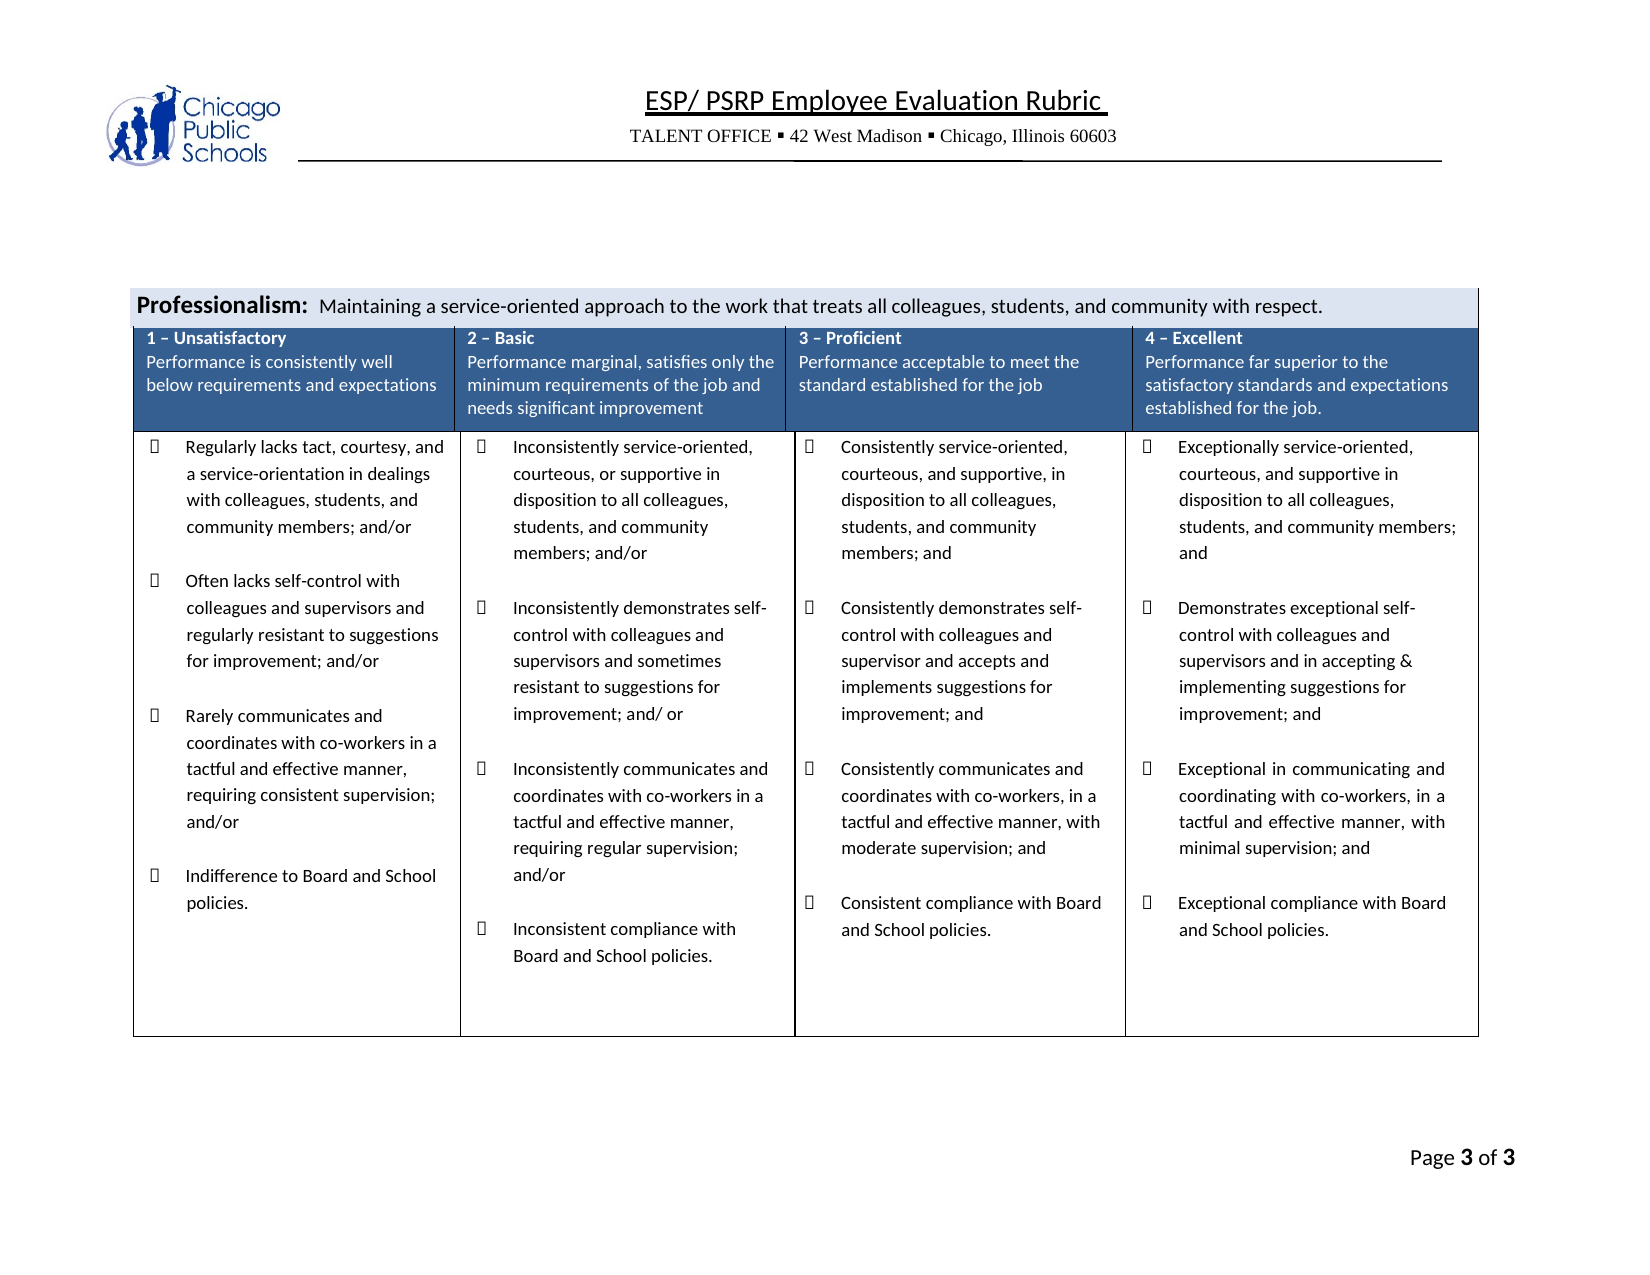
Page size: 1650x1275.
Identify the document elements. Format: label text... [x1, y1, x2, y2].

table_cell  Consistently service-oriented, courteous, and supportive, in disposition to all colleagues, students, and community members; and  Consistently demonstrates self- control with colleagues and supervisor and accepts and implements suggestions for improvement; and  Consistently communicates and coordinates with co-workers, in a tactful and effective manner, with moderate supervision; and  Consistent compliance with Board and School policies. [796, 432, 1125, 1036]
table_cell 1 – Unsatisfactory Performance is consistently well below requirements and expectations [134, 328, 454, 431]
picture [96, 75, 287, 175]
table_cell 2 – Basic Performance marginal, satisfies only the minimum requirements of the job and needs significant improvement [455, 328, 785, 431]
table_header Professionalism: Maintaining a service-oriented approach to the work that treats all colleagues, students, and community with respect. [134, 289, 1478, 326]
table_cell  Regularly lacks tact, courtesy, and a service-orientation in dealings with colleagues, students, and community members; and/or  Often lacks self-control with colleagues and supervisors and regularly resistant to suggestions for improvement; and/or  Rarely communicates and coordinates with co-workers in a tactful and effective manner, requiring consistent supervision; and/or  Indifference to Board and School policies. [134, 432, 460, 1036]
table_cell  Exceptionally service-oriented, courteous, and supportive in disposition to all colleagues, students, and community members; and  Demonstrates exceptional self- control with colleagues and supervisors and in accepting & implementing suggestions for improvement; and  Exceptional in communicating and coordinating with co-workers, in a tactful and effective manner, with minimal supervision; and  Exceptional compliance with Board and School policies. [1126, 432, 1478, 1036]
table_cell 4 – Excellent Performance far superior to the satisfactory standards and expectations established for the job. [1133, 328, 1478, 431]
table_cell 3 – Proficient Performance acceptable to meet the standard established for the job [786, 328, 1132, 431]
table_cell  Inconsistently service-oriented, courteous, or supportive in disposition to all colleagues, students, and community members; and/or  Inconsistently demonstrates self- control with colleagues and supervisors and sometimes resistant to suggestions for improvement; and/ or  Inconsistently communicates and coordinates with co-workers in a tactful and effective manner, requiring regular supervision; and/or  Inconsistent compliance with Board and School policies. [461, 432, 794, 1036]
